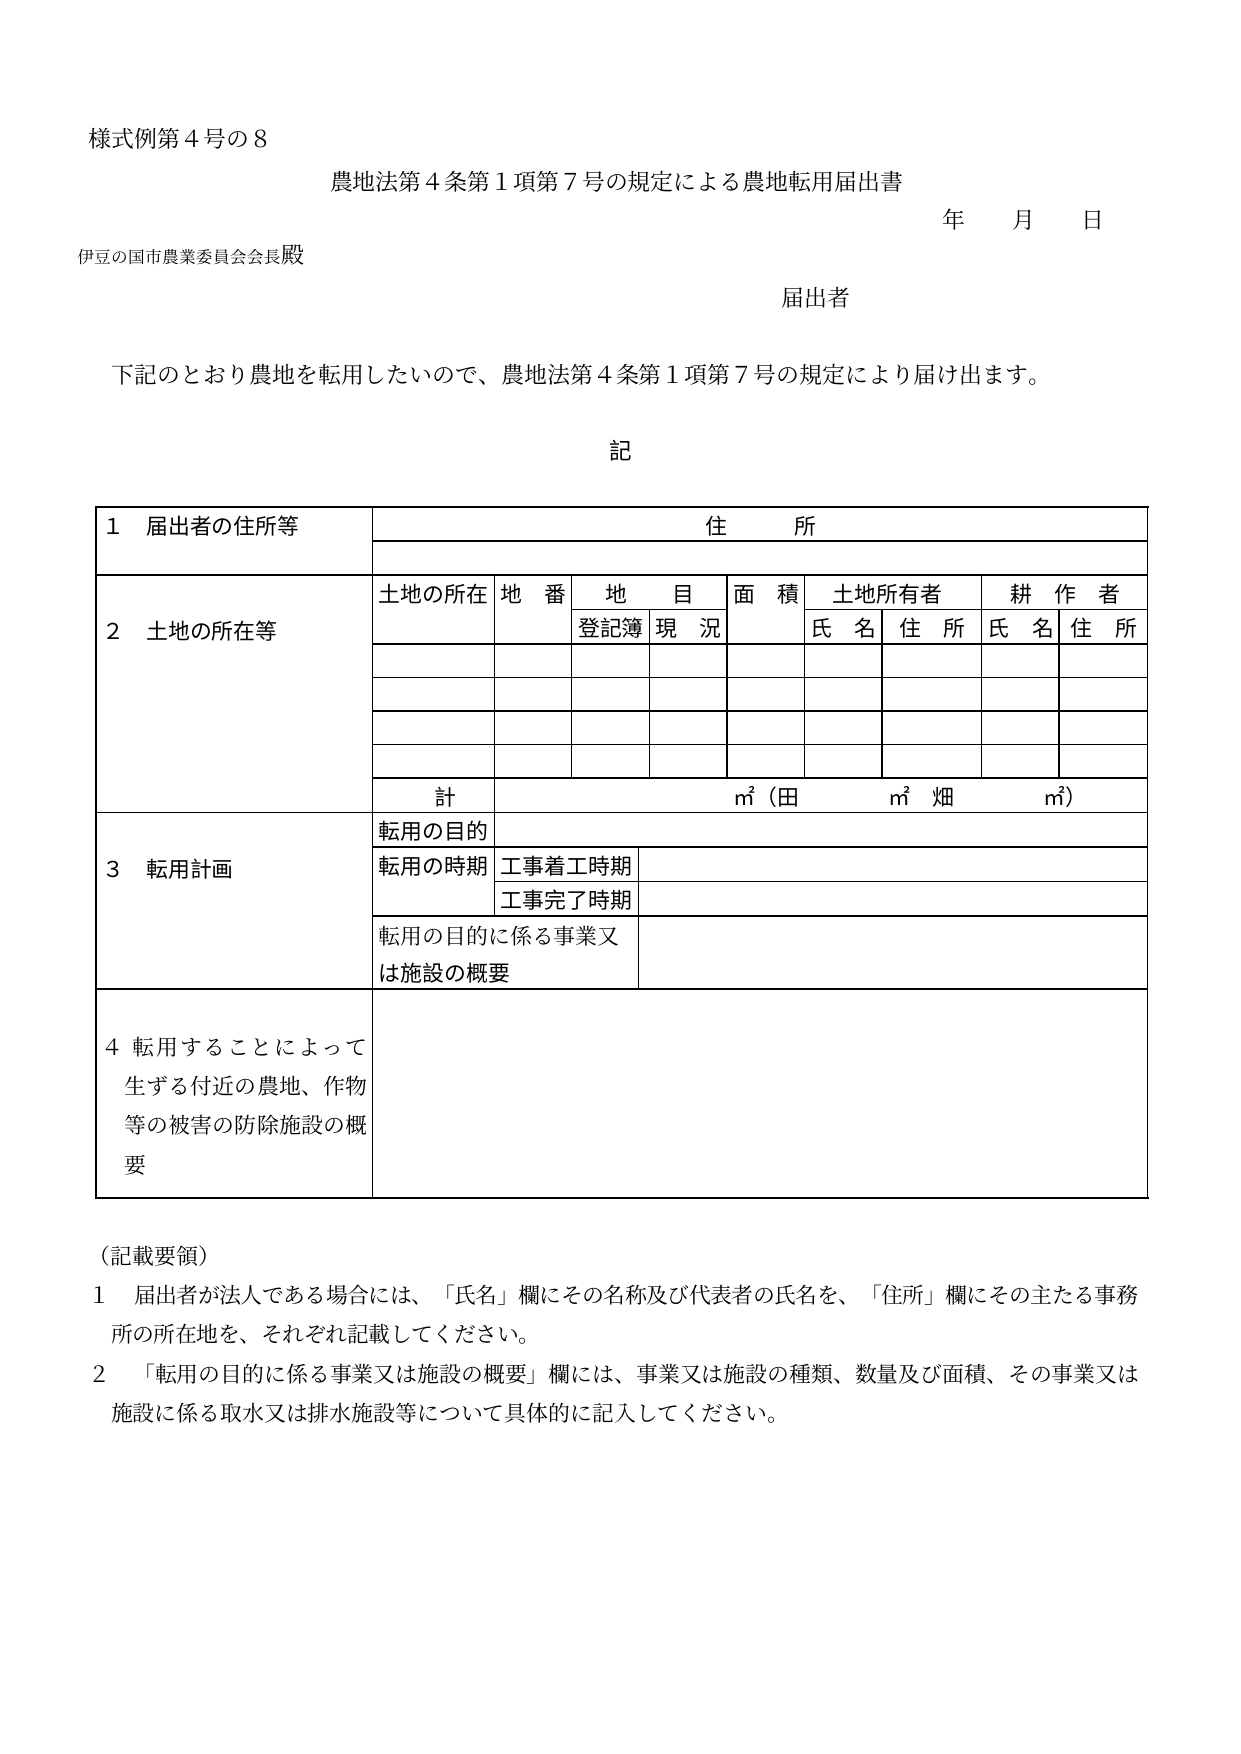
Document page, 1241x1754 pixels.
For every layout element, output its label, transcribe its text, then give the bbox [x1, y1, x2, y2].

table_cell 住 所 [1060, 610, 1147, 643]
table_cell 現 況 [650, 610, 726, 643]
table_cell [883, 745, 981, 777]
table_cell ４ 転用することによって生ずる付近の農地、作物等の被害の防除施設の概要 [97, 990, 372, 1197]
table_cell [495, 712, 571, 743]
text 農地法第４条第１項第７号の規定による農地転用届出書 [330, 164, 914, 197]
table_cell [650, 712, 726, 743]
table_cell [728, 645, 804, 676]
text １ 届出者が法人である場合には、「氏名」欄にその名称及び代表者の氏名を、「住所」欄にその主たる事務所の所在地を、それぞれ記載してください。 [88, 1278, 1152, 1349]
table_cell [883, 645, 981, 676]
text 下記のとおり農地を転用したいので、農地法第４条第１項第７号の規定により届け出ます。 [112, 357, 1163, 390]
table_cell 地 目 [572, 576, 726, 608]
table_cell [982, 678, 1058, 710]
table_cell [728, 678, 804, 710]
table_cell [805, 645, 881, 676]
table_header 住 所 [373, 508, 1147, 540]
table_cell 土地の所在 [373, 576, 494, 643]
table_cell 氏 名 [982, 610, 1058, 643]
text ２ 「転用の目的に係る事業又は施設の概要」欄には、事業又は施設の種類、数量及び面積、その事業又は施設に係る取水又は排水施設等について具体的に記入してください。 [88, 1357, 1152, 1428]
table_cell 土地所有者 [805, 576, 981, 608]
table_cell [1060, 745, 1147, 777]
table_cell [373, 542, 1147, 574]
table_cell ２ 土地の所在等 [97, 576, 372, 812]
table_cell 耕 作 者 [982, 576, 1147, 608]
table_cell [1060, 678, 1147, 710]
table_cell [495, 813, 1147, 846]
table_cell [650, 745, 726, 777]
table_cell [982, 645, 1058, 676]
table_cell 転用の時期 [373, 848, 494, 915]
table_cell [373, 678, 494, 710]
table_cell 面 積 [728, 576, 804, 643]
table_cell [1060, 712, 1147, 743]
table_cell [572, 678, 649, 710]
table_cell [805, 678, 881, 710]
table_cell [883, 712, 981, 743]
table_cell [495, 745, 571, 777]
table_cell [572, 745, 649, 777]
table_cell 転用の目的に係る事業又 は施設の概要 [373, 917, 638, 988]
table_cell [650, 678, 726, 710]
table_cell 地 番 [495, 576, 571, 643]
text 様式例第４号の８ [88, 121, 320, 154]
text 記 [77, 435, 1163, 466]
table_cell [373, 645, 494, 676]
table_cell [982, 745, 1058, 777]
table_cell 住 所 [883, 610, 981, 643]
table_cell [373, 990, 1147, 1197]
table_cell [883, 678, 981, 710]
table_cell [572, 712, 649, 743]
table_cell [495, 645, 571, 676]
table_cell [805, 712, 881, 743]
table_cell [805, 745, 881, 777]
table_cell 工事着工時期 [495, 848, 638, 881]
table_cell 工事完了時期 [495, 882, 638, 915]
table_header １ 届出者の住所等 [97, 508, 372, 574]
table_cell 計 [373, 779, 494, 812]
table_cell [982, 712, 1058, 743]
table_cell 転用の目的 [373, 813, 494, 846]
text 伊豆の国市農業委員会会長殿 [77, 237, 320, 270]
text （記載要領） [88, 1239, 1163, 1271]
table_cell 登記簿 [572, 610, 649, 643]
table_cell [495, 678, 571, 710]
table_cell [572, 645, 649, 676]
table_cell ㎡（田 ㎡ 畑 ㎡） [495, 779, 1147, 812]
table_cell [639, 848, 1147, 881]
table_cell [639, 917, 1147, 988]
text 年 月 日 [942, 202, 1163, 235]
table_cell [373, 712, 494, 743]
table_cell [373, 745, 494, 777]
table_cell [728, 745, 804, 777]
table_cell [1060, 645, 1147, 676]
table_cell [639, 882, 1147, 915]
table_cell 氏 名 [805, 610, 881, 643]
text 届出者 [324, 280, 849, 313]
table_cell ３ 転用計画 [97, 813, 372, 988]
table_cell [650, 645, 726, 676]
table_cell [728, 712, 804, 743]
